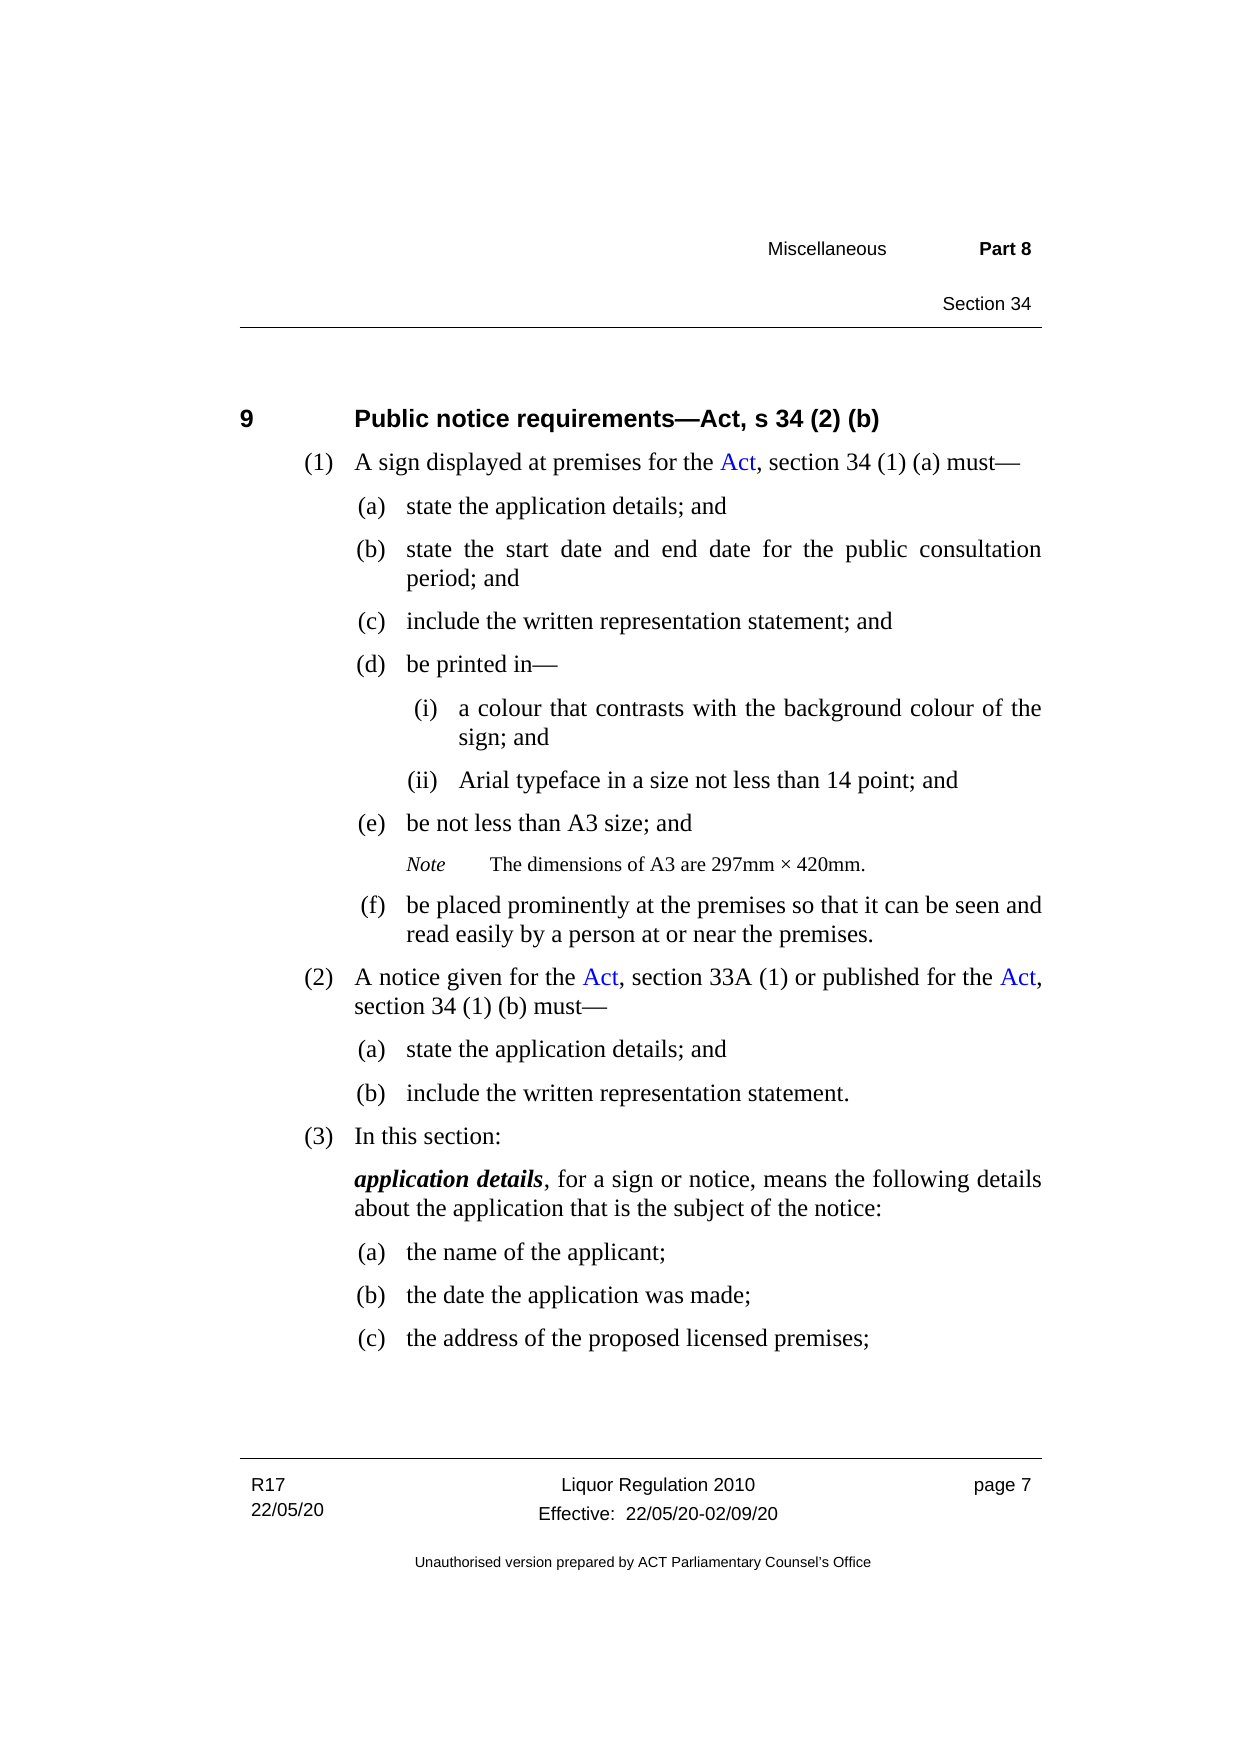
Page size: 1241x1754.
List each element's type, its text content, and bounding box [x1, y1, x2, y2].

text (a) state the application details; and [239, 491, 1042, 519]
text (2) A notice given for the Act, section 33A (1) or published for the Act, section 34 (1) (b) must— [239, 962, 1042, 1020]
text (3) In this section: [239, 1121, 1042, 1150]
text (f) be placed prominently at the premises so that it can be seen and read easily by a person at or near the premises. [239, 890, 1042, 948]
list application details, for a sign or notice, means the following details about the application that is the subject of the notice: [354, 1164, 1042, 1222]
text (a) state the application details; and [239, 1034, 1042, 1063]
text (d) be printed in— [239, 649, 1042, 678]
text (ii) Arial typeface in a size not less than 14 point; and [239, 765, 1042, 794]
text (1) A sign displayed at premises for the Act, section 34 (1) (a) must— [239, 447, 1042, 476]
text 9 Public notice requirements—Act, s 34 (2) (b) [239, 404, 1042, 433]
text (e) be not less than A3 size; and [239, 808, 1042, 837]
text (a) the name of the applicant; [239, 1237, 1042, 1265]
text Note The dimensions of A3 are 297mm × 420mm. [406, 852, 1042, 876]
text (i) a colour that contrasts with the background colour of the sign; and [239, 693, 1042, 750]
text (b) include the written representation statement. [239, 1078, 1042, 1107]
text (c) the address of the proposed licensed premises; [239, 1323, 1042, 1352]
text (b) the date the application was made; [239, 1280, 1042, 1309]
text (c) include the written representation statement; and [239, 606, 1042, 635]
text (b) state the start date and end date for the public consultation period; and [239, 534, 1042, 592]
